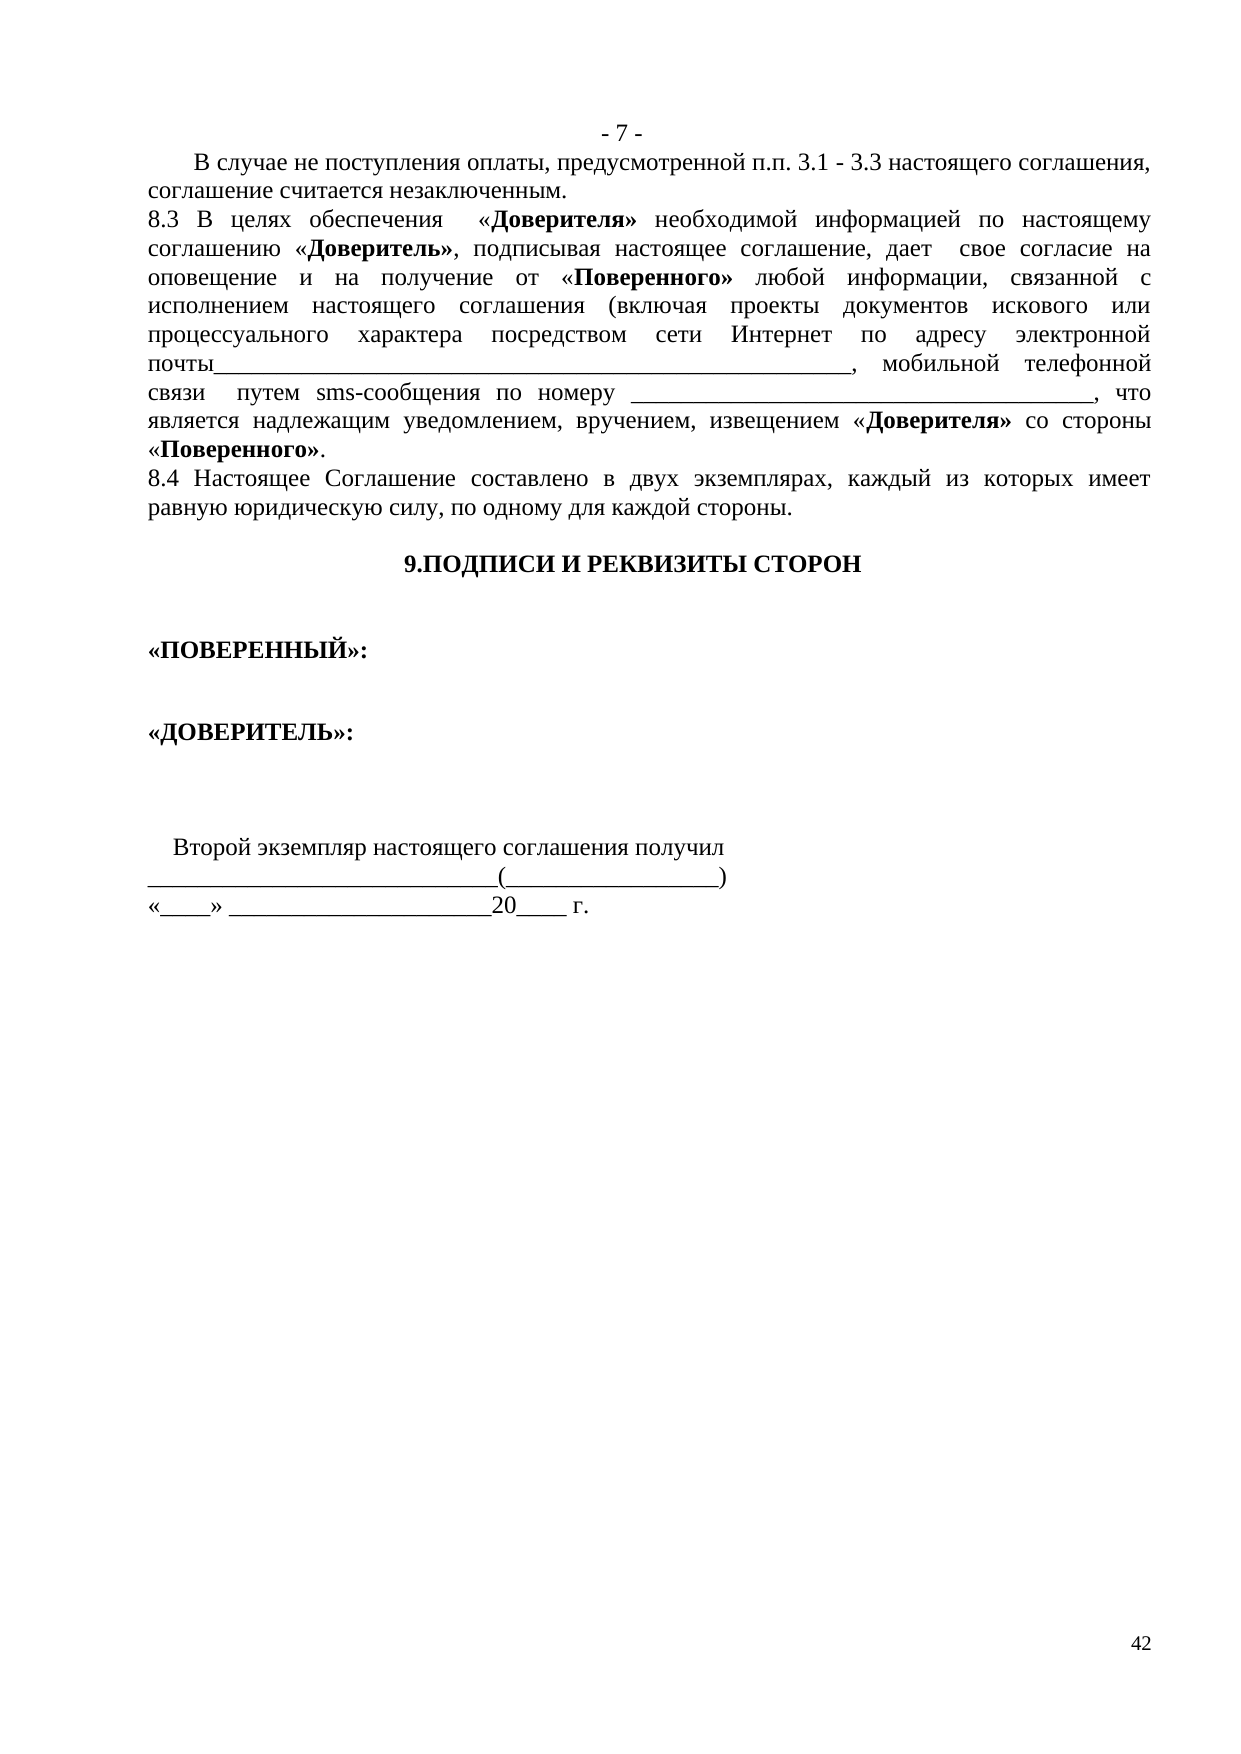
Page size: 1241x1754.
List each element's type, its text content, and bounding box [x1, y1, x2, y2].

text Второй экземпляр настоящего соглашения получил [148, 832, 1152, 861]
text В случае не поступления оплаты, предусмотренной п.п. 3.1 - 3.3 настоящего соглашения, соглашение считается незаключенным. [148, 147, 1152, 204]
text ____________________________(_________________) [148, 861, 1152, 890]
text 8.4 Настоящее Соглашение составлено в двух экземплярах, каждый из которых имеет равную юридическую силу, по одному для каждой стороны. [148, 463, 1152, 521]
text «ПОВЕРЕННЫЙ»: [148, 636, 1152, 664]
text - 7 - [148, 118, 1152, 147]
text «ДОВЕРИТЕЛЬ»: [148, 717, 1152, 746]
text 8.3 В целях обеспечения «Доверителя» необходимой информацией по настоящему соглашению «Доверитель», подписывая настоящее соглашение, дает свое согласие на оповещение и на получение от «Поверенного» любой информации, связанной с исполнением настоящего соглашения (включая проекты документов искового или процессуального характера посредством сети Интернет по адресу электронной почты___________________________________________________, мобильной телефонной связи путем sms-сообщения по номеру _____________________________________, что является надлежащим уведомлением, вручением, извещением «Доверителя» со стороны «Поверенного». [148, 204, 1152, 463]
text 9.ПОДПИСИ И РЕКВИЗИТЫ СТОРОН [148, 549, 1152, 578]
text «____» _____________________20____ г. [148, 890, 1152, 918]
